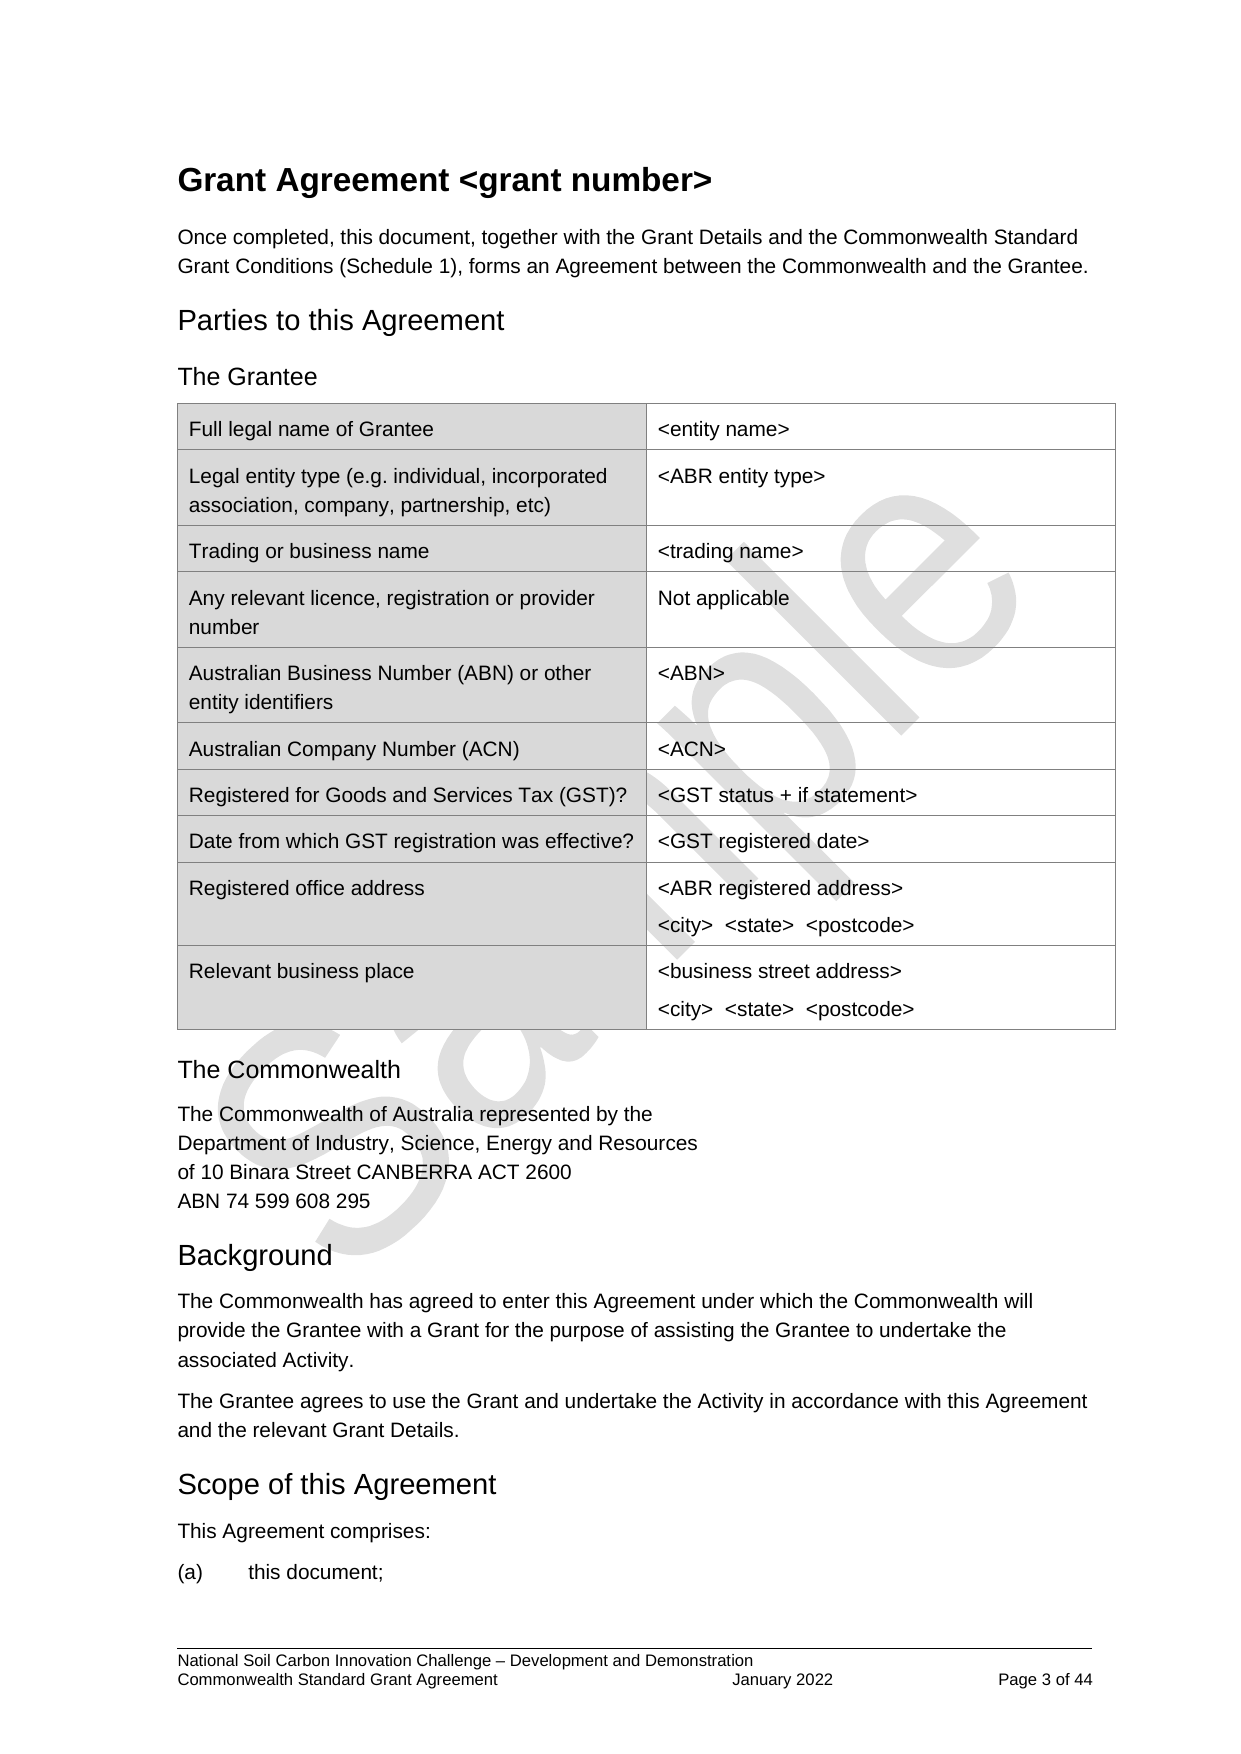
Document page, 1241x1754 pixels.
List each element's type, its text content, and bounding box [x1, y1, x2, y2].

list this document; [177, 1555, 1092, 1584]
list This Agreement comprises: [177, 1513, 1092, 1542]
table_cell <ABR entity type> [647, 450, 1115, 525]
subtitle The Commonwealth [177, 1054, 1092, 1084]
text The Commonwealth of Australia represented by the Department of Industry, Science, Energy and Resources of 10 Binara Street CANBERRA ACT 2600 ABN 74 599 608 295 [177, 1096, 1092, 1213]
subtitle The Grantee [177, 361, 1092, 391]
subtitle Scope of this Agreement [177, 1467, 1092, 1501]
table_cell Registered office address [178, 863, 646, 945]
table_cell Legal entity type (e.g. individual, incorporated association, company, partnership, etc) [178, 450, 646, 525]
table_header Full legal name of Grantee [178, 404, 646, 449]
subtitle Background [177, 1238, 1092, 1271]
table_cell <ABR registered address> <city> <state> <postcode> [647, 863, 1115, 945]
table_cell <business street address> <city> <state> <postcode> [647, 946, 1115, 1029]
table_cell <GST registered date> [647, 816, 1115, 861]
table_cell Australian Business Number (ABN) or other entity identifiers [178, 648, 646, 722]
table_cell Any relevant licence, registration or provider number [178, 572, 646, 647]
table_cell Relevant business place [178, 946, 646, 1029]
table_cell Date from which GST registration was effective? [178, 816, 646, 861]
table_header <entity name> [647, 404, 1115, 449]
table_cell Trading or business name [178, 526, 646, 571]
text The Commonwealth has agreed to enter this Agreement under which the Commonwealth will provide the Grantee with a Grant for the purpose of assisting the Grantee to undertake the associated Activity. [177, 1284, 1092, 1371]
table_cell Registered for Goods and Services Tax (GST)? [178, 770, 646, 815]
subtitle Parties to this Agreement [177, 303, 1092, 336]
table_cell <ACN> [647, 723, 1115, 769]
text Once completed, this document, together with the Grant Details and the Commonwealth Standard Grant Conditions (Schedule 1), forms an Agreement between the Commonwealth and the Grantee. [177, 219, 1092, 278]
table_cell <ABN> [647, 648, 1115, 722]
subtitle Grant Agreement <grant number> [177, 160, 1092, 199]
text The Grantee agrees to use the Grant and undertake the Activity in accordance with this Agreement and the relevant Grant Details. [177, 1384, 1092, 1442]
table_cell Not applicable [647, 572, 1115, 647]
table_cell Australian Company Number (ACN) [178, 723, 646, 769]
table_cell <trading name> [647, 526, 1115, 571]
table_cell <GST status + if statement> [647, 770, 1115, 815]
